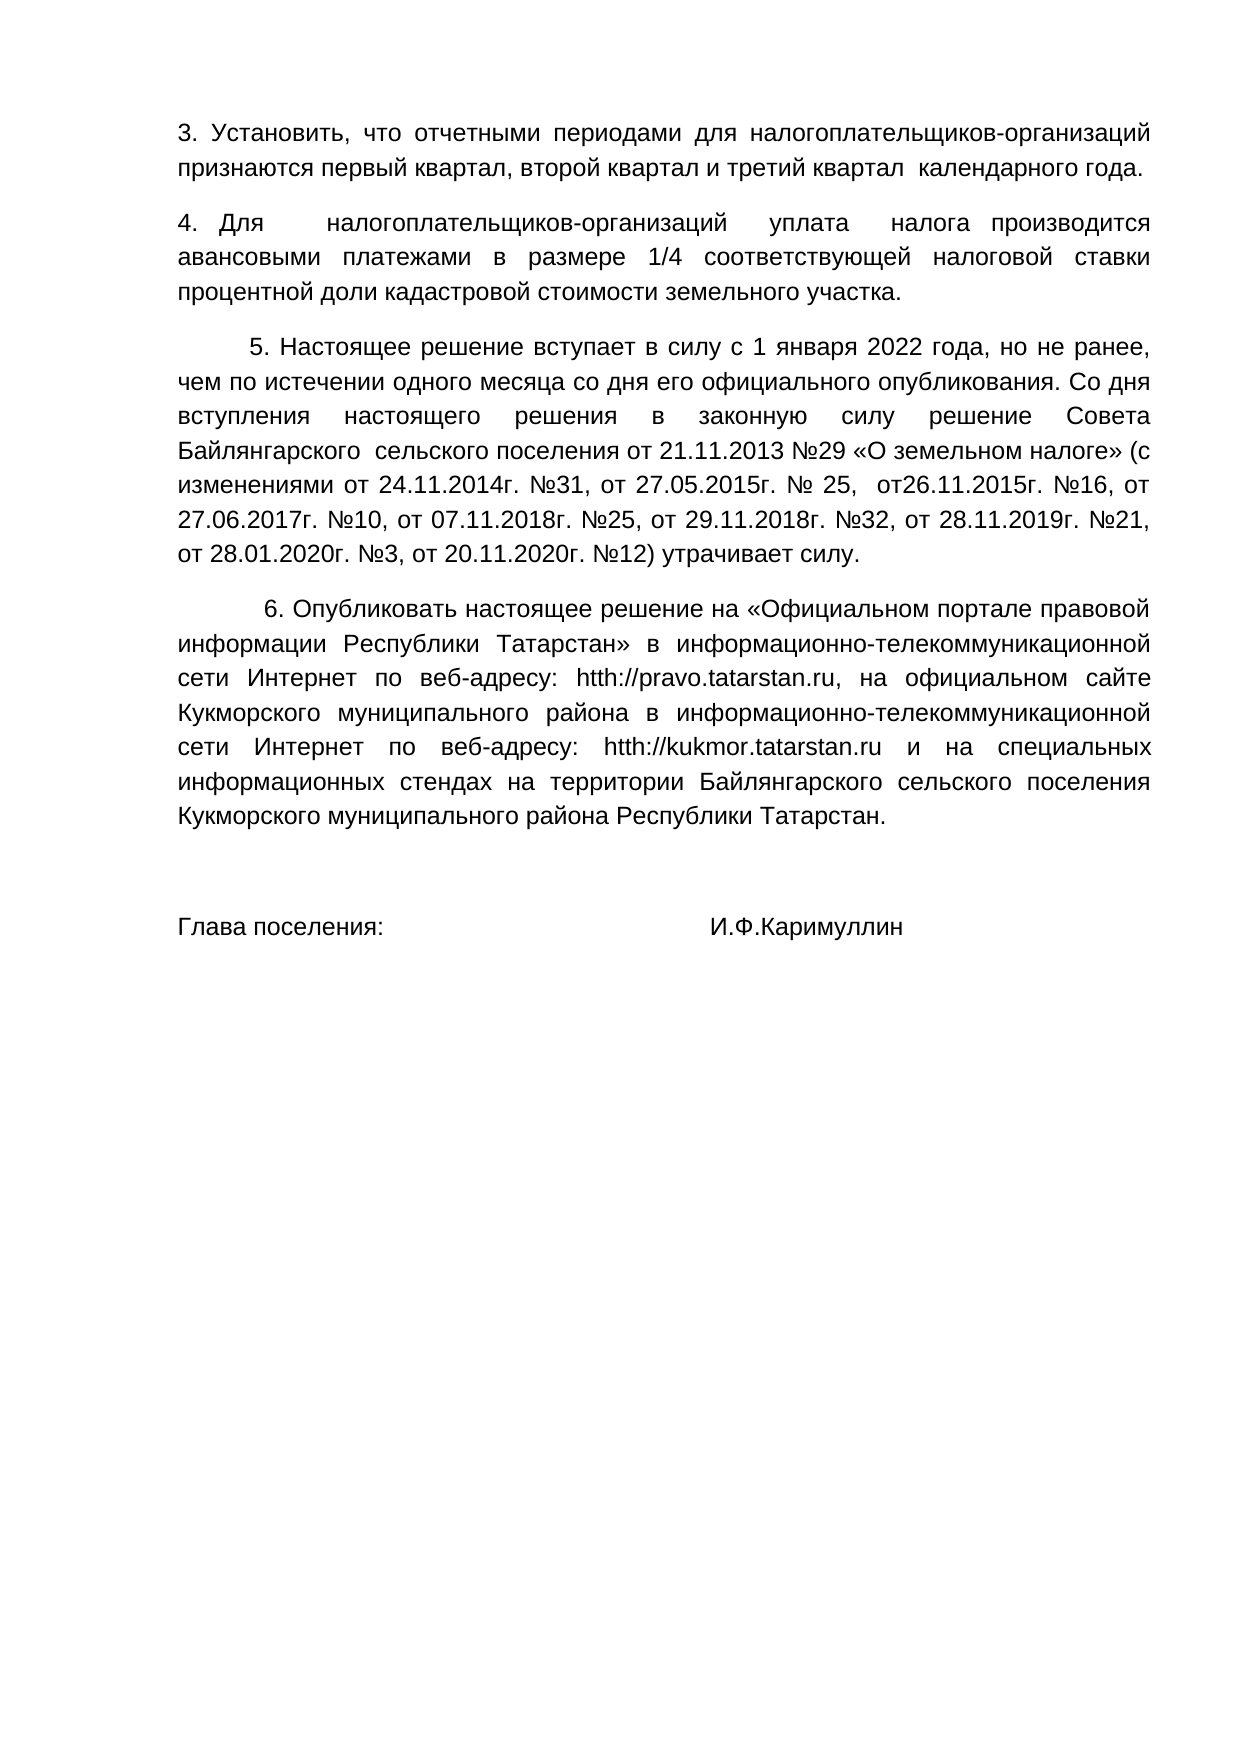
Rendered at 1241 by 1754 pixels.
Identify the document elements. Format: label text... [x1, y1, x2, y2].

text 6. Опубликовать настоящее решение на «Официальном портале правовой информации Республики Татарстан» в информационно-телекоммуникационной сети Интернет по веб-адресу: htth://pravo.tatarstan.ru, на официальном сайте Кукморского муниципального района в информационно-телекоммуникационной сети Интернет по веб-адресу: htth://kukmor.tatarstan.ru и на специальных информационных стендах на территории Байлянгарского сельского поселения Кукморского муниципального района Республики Татарстан. [177, 594, 1152, 830]
text Глава поселения: И.Ф.Каримуллин [177, 912, 950, 941]
text 5. Настоящее решение вступает в силу с 1 января 2022 года, но не ранее, чем по истечении одного месяца со дня его официального опубликования. Со дня вступления настоящего решения в законную силу решение Совета Байлянгарского сельского поселения от 21.11.2013 №29 «О земельном налоге» (с изменениями от 24.11.2014г. №31, от 27.05.2015г. № 25, от26.11.2015г. №16, от 27.06.2017г. №10, от 07.11.2018г. №25, от 29.11.2018г. №32, от 28.11.2019г. №21, от 28.01.2020г. №3, от 20.11.2020г. №12) утрачивает силу. [177, 332, 1152, 568]
text 3. Установить, что отчетными периодами для налогоплательщиков-организаций признаются первый квартал, второй квартал и третий квартал календарного года. [177, 118, 1152, 181]
text 4. Для налогоплательщиков-организаций уплата налога производится авансовыми платежами в размере 1/4 соответствующей налоговой ставки процентной доли кадастровой стоимости земельного участка. [177, 208, 1152, 306]
